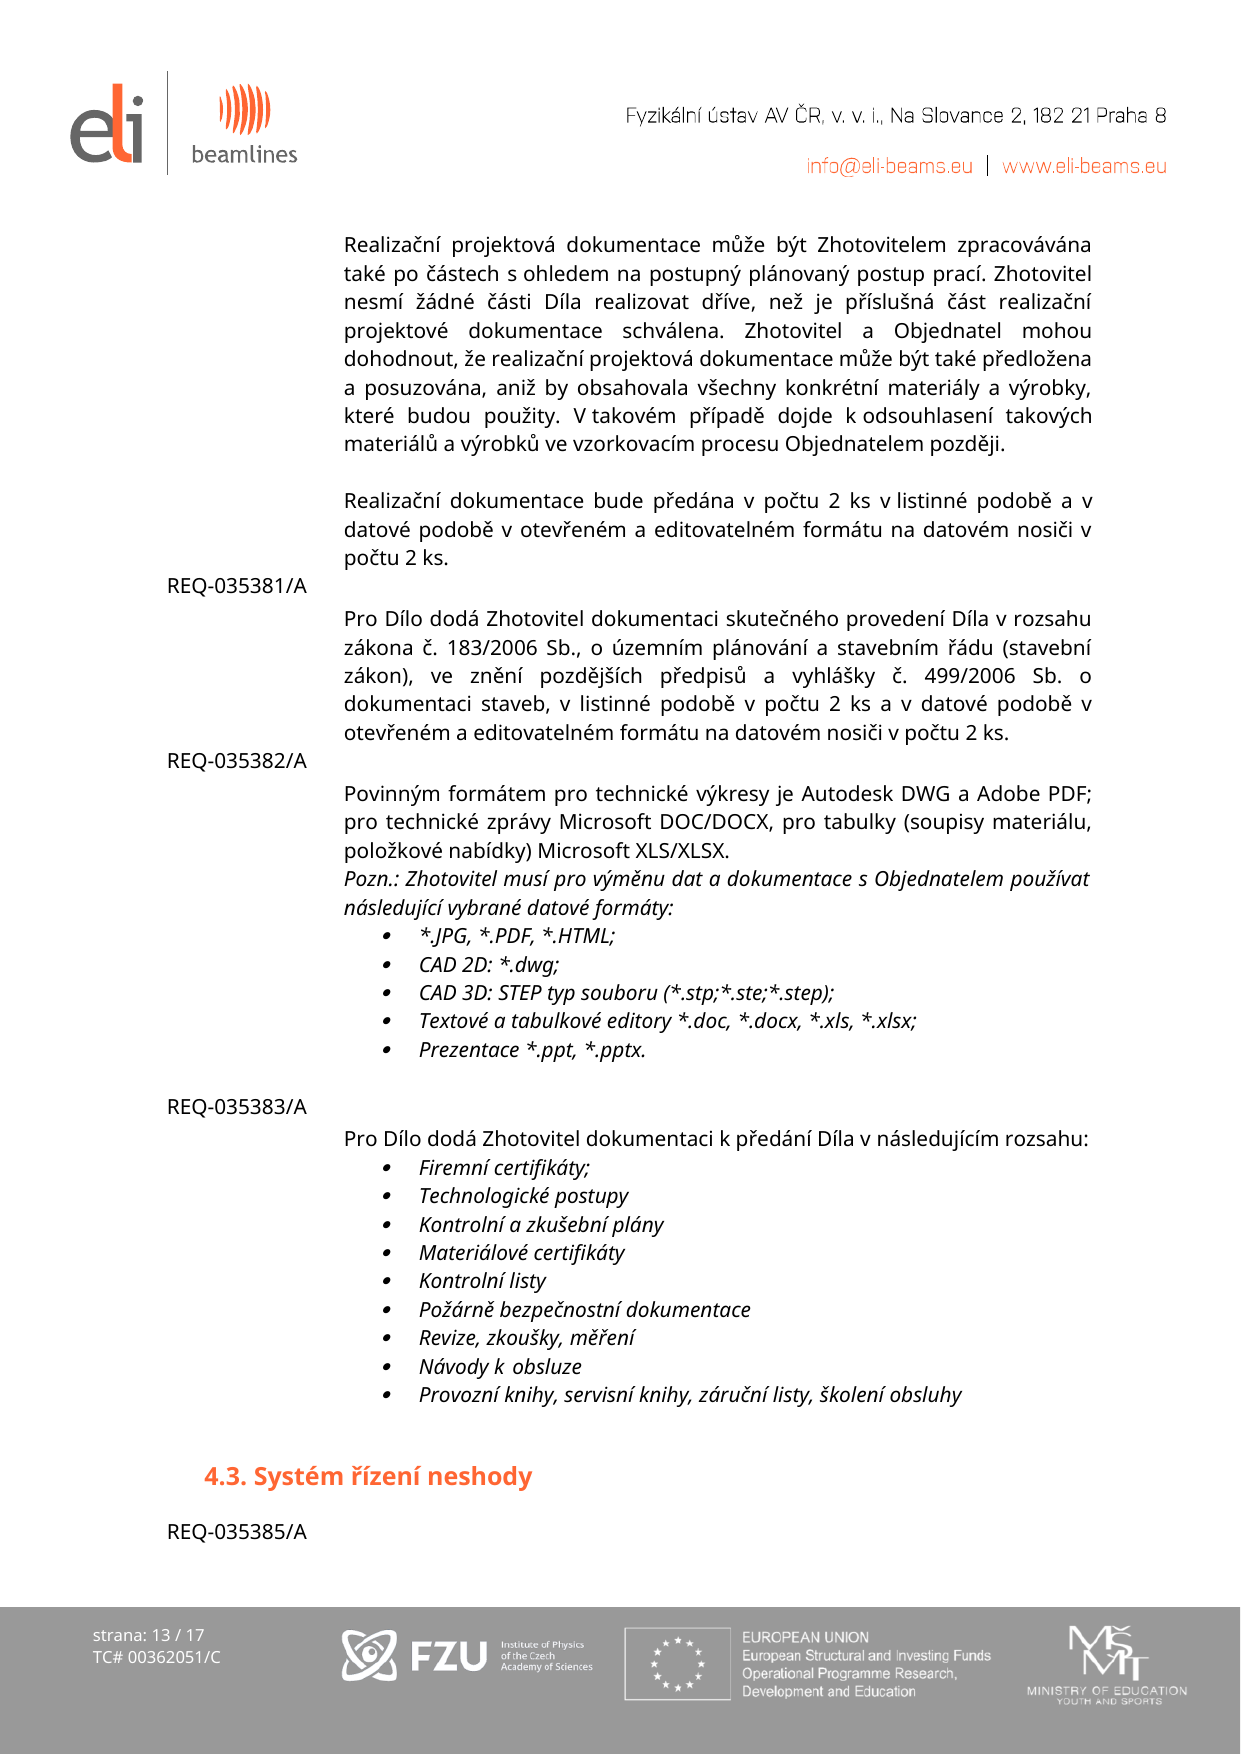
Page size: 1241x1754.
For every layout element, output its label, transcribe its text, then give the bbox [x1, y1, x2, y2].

list CAD 2D: *.dwg; [381, 950, 1093, 978]
list Kontrolní a zkušební plány [381, 1210, 1093, 1238]
text REQ-035383/A [167, 1092, 1093, 1120]
subtitle Systém řízení neshody [204, 1458, 1093, 1492]
list Textové a tabulkové editory *.doc, *.docx, *.xls, *.xlsx; [381, 1007, 1093, 1035]
list Návody k obsluze [381, 1352, 1093, 1380]
list Prezentace *.ppt, *.pptx. [381, 1035, 1093, 1063]
text Realizační projektová dokumentace může být Zhotovitelem zpracovávána také po částech s ohledem na postupný plánovaný postup prací. Zhotovitel nesmí žádné části Díla realizovat dříve, než je příslušná část realizační projektové dokumentace schválena. Zhotovitel a Objednatel mohou dohodnout, že realizační projektová dokumentace může být také předložena a posuzována, aniž by obsahovala všechny konkrétní materiály a výrobky, které budou použity. V takovém případě dojde k odsouhlasení takových materiálů a výrobků ve vzorkovacím procesu Objednatelem později. [344, 230, 1093, 458]
text REQ-035381/A [167, 572, 1093, 600]
list Technologické postupy [381, 1181, 1093, 1210]
text REQ-035385/A [167, 1517, 1093, 1545]
list Materiálové certifikáty [381, 1238, 1093, 1267]
list Revize, zkoušky, měření [381, 1323, 1093, 1352]
text Realizační dokumentace bude předána v počtu 2 ks v listinné podobě a v datové podobě v otevřeném a editovatelném formátu na datovém nosiči v počtu 2 ks. [344, 486, 1093, 572]
text Pro Dílo dodá Zhotovitel dokumentaci k předání Díla v následujícím rozsahu: [344, 1124, 1093, 1153]
list CAD 3D: STEP typ souboru (*.stp;*.ste;*.step); [381, 978, 1093, 1007]
list Provozní knihy, servisní knihy, záruční listy, školení obsluhy [381, 1380, 1093, 1409]
list Požárně bezpečnostní dokumentace [381, 1295, 1093, 1323]
text REQ-035382/A [167, 746, 1093, 775]
text Povinným formátem pro technické výkresy je Autodesk DWG a Adobe PDF; pro technické zprávy Microsoft DOC/DOCX, pro tabulky (soupisy materiálu, položkové nabídky) Microsoft XLS/XLSX. [344, 779, 1093, 864]
text Pro Dílo dodá Zhotovitel dokumentaci skutečného provedení Díla v rozsahu zákona č. 183/2006 Sb., o územním plánování a stavebním řádu (stavební zákon), ve znění pozdějších předpisů a vyhlášky č. 499/2006 Sb. o dokumentaci staveb, v listinné podobě v počtu 2 ks a v datové podobě v otevřeném a editovatelném formátu na datovém nosiči v počtu 2 ks. [344, 604, 1093, 746]
list *.JPG, *.PDF, *.HTML; [381, 921, 1093, 950]
picture [0, 1607, 1241, 1754]
text Pozn.: Zhotovitel musí pro výměnu dat a dokumentace s Objednatelem používat následující vybrané datové formáty: [344, 864, 1093, 921]
list Firemní certifikáty; [381, 1153, 1093, 1181]
list Kontrolní listy [381, 1267, 1093, 1295]
